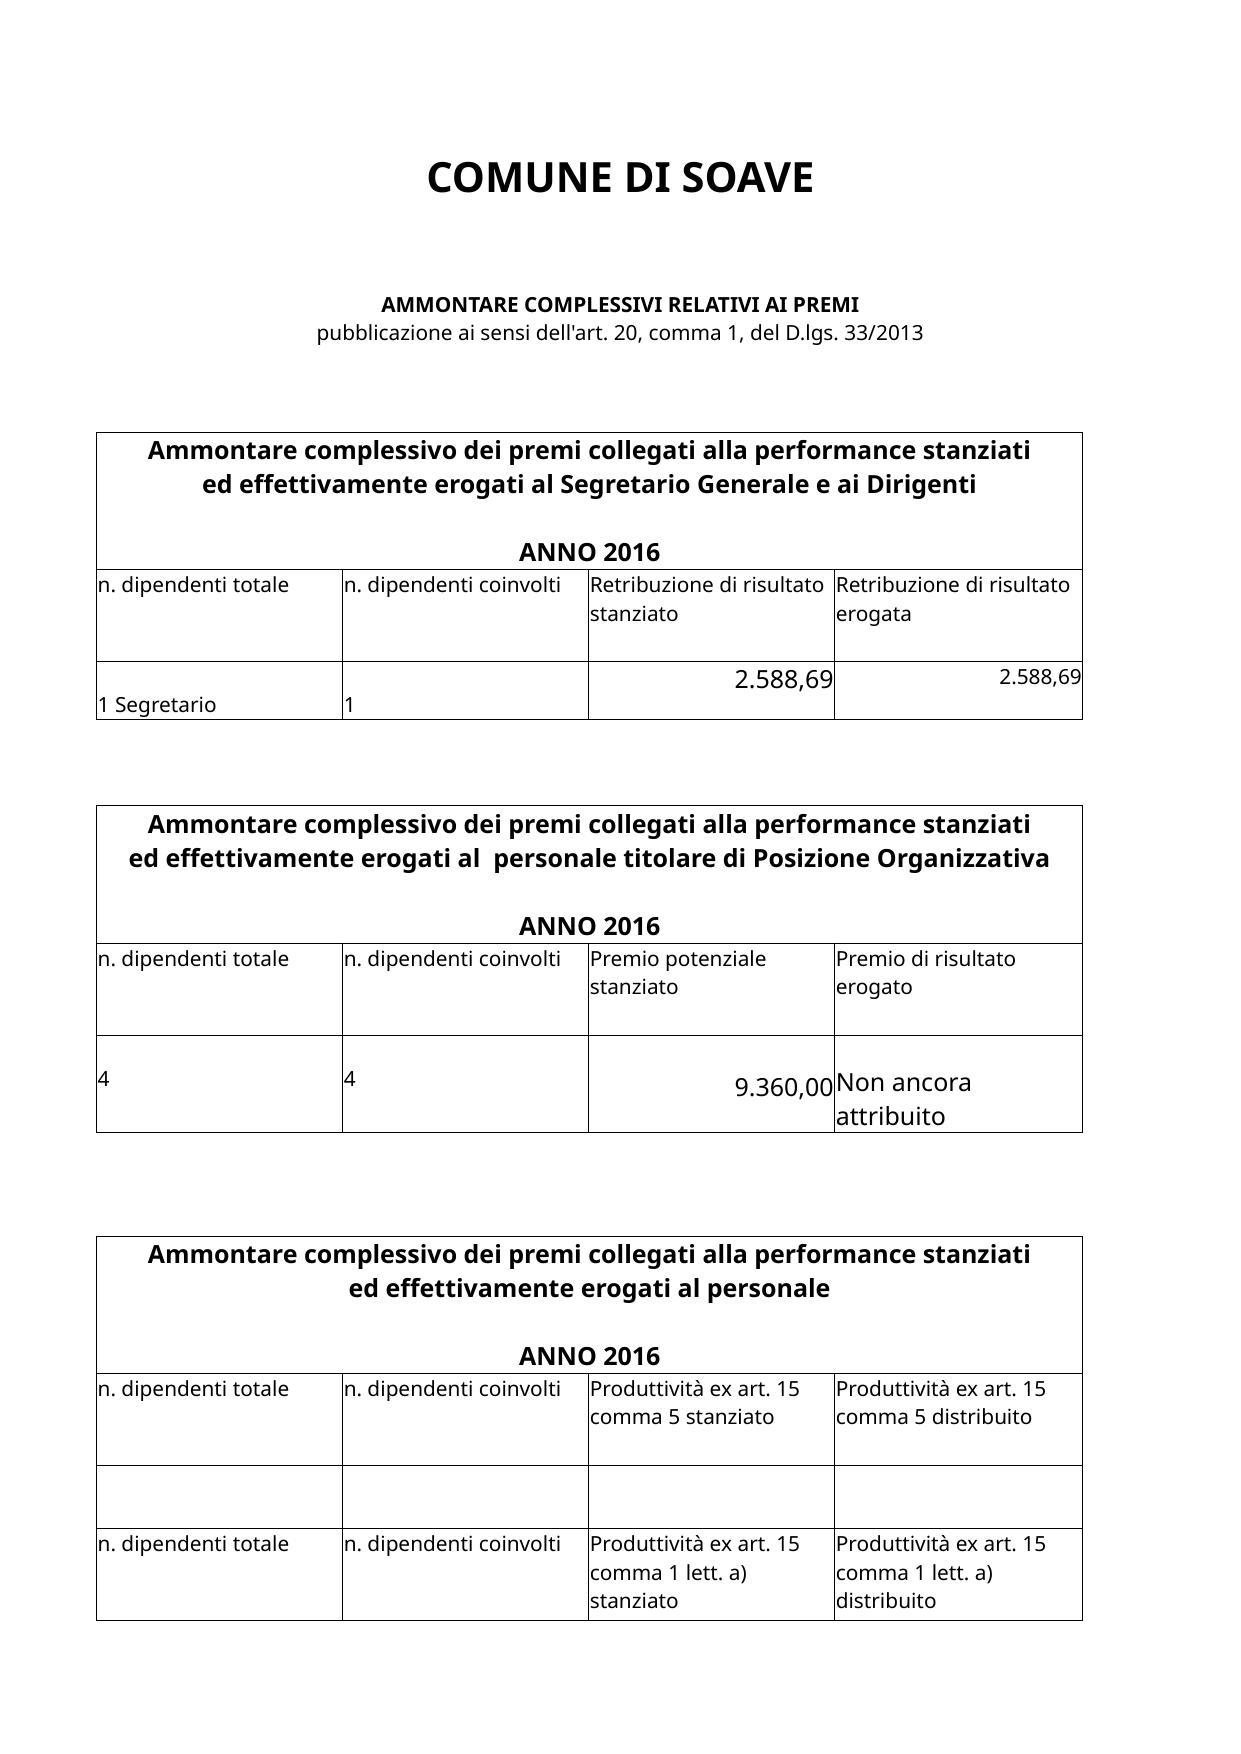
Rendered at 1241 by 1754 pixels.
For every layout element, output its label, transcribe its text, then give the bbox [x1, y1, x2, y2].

table_cell 4 [97, 1036, 342, 1132]
table_cell 2.588,69 [589, 662, 834, 719]
table_cell n. dipendenti coinvolti [343, 570, 588, 661]
text pubblicazione ai sensi dell'art. 20, comma 1, del D.lgs. 33/2013 [118, 318, 1122, 347]
table_cell [589, 1466, 834, 1528]
table_cell n. dipendenti coinvolti [343, 1374, 588, 1465]
table_header Ammontare complessivo dei premi collegati alla performance stanziati ed effettivamente erogati al personale titolare di Posizione Organizzativa ANNO 2016 [97, 806, 1082, 943]
table_cell [97, 1466, 342, 1528]
table_cell Non ancora attribuito [835, 1036, 1082, 1132]
table_cell n. dipendenti totale [97, 944, 342, 1035]
table_cell Premio potenziale stanziato [589, 944, 834, 1035]
table_cell n. dipendenti totale [97, 1529, 342, 1620]
table_cell n. dipendenti coinvolti [343, 1529, 588, 1620]
table_cell 2.588,69 [835, 662, 1082, 719]
table_cell [343, 1466, 588, 1528]
table_cell n. dipendenti totale [97, 1374, 342, 1465]
text COMUNE DI SOAVE [118, 148, 1122, 204]
table_cell 1 Segretario [97, 662, 342, 719]
table_cell Produttività ex art. 15 comma 5 stanziato [589, 1374, 834, 1465]
table_cell [835, 1466, 1082, 1528]
table_cell 1 [343, 662, 588, 719]
table_cell n. dipendenti coinvolti [343, 944, 588, 1035]
table_cell Produttività ex art. 15 comma 1 lett. a) distribuito [835, 1529, 1082, 1620]
text AMMONTARE COMPLESSIVI RELATIVI AI PREMI [118, 290, 1122, 318]
table_header Ammontare complessivo dei premi collegati alla performance stanziati ed effettivamente erogati al personale ANNO 2016 [97, 1237, 1082, 1373]
table_cell 4 [343, 1036, 588, 1132]
table_cell Retribuzione di risultato erogata [835, 570, 1082, 661]
table_cell 9.360,00 [589, 1036, 834, 1132]
table_cell n. dipendenti totale [97, 570, 342, 661]
table_cell Produttività ex art. 15 comma 5 distribuito [835, 1374, 1082, 1465]
table_header Ammontare complessivo dei premi collegati alla performance stanziati ed effettivamente erogati al Segretario Generale e ai Dirigenti ANNO 2016 [97, 433, 1082, 569]
table_cell Produttività ex art. 15 comma 1 lett. a) stanziato [589, 1529, 834, 1620]
table_cell Premio di risultato erogato [835, 944, 1082, 1035]
table_cell Retribuzione di risultato stanziato [589, 570, 834, 661]
